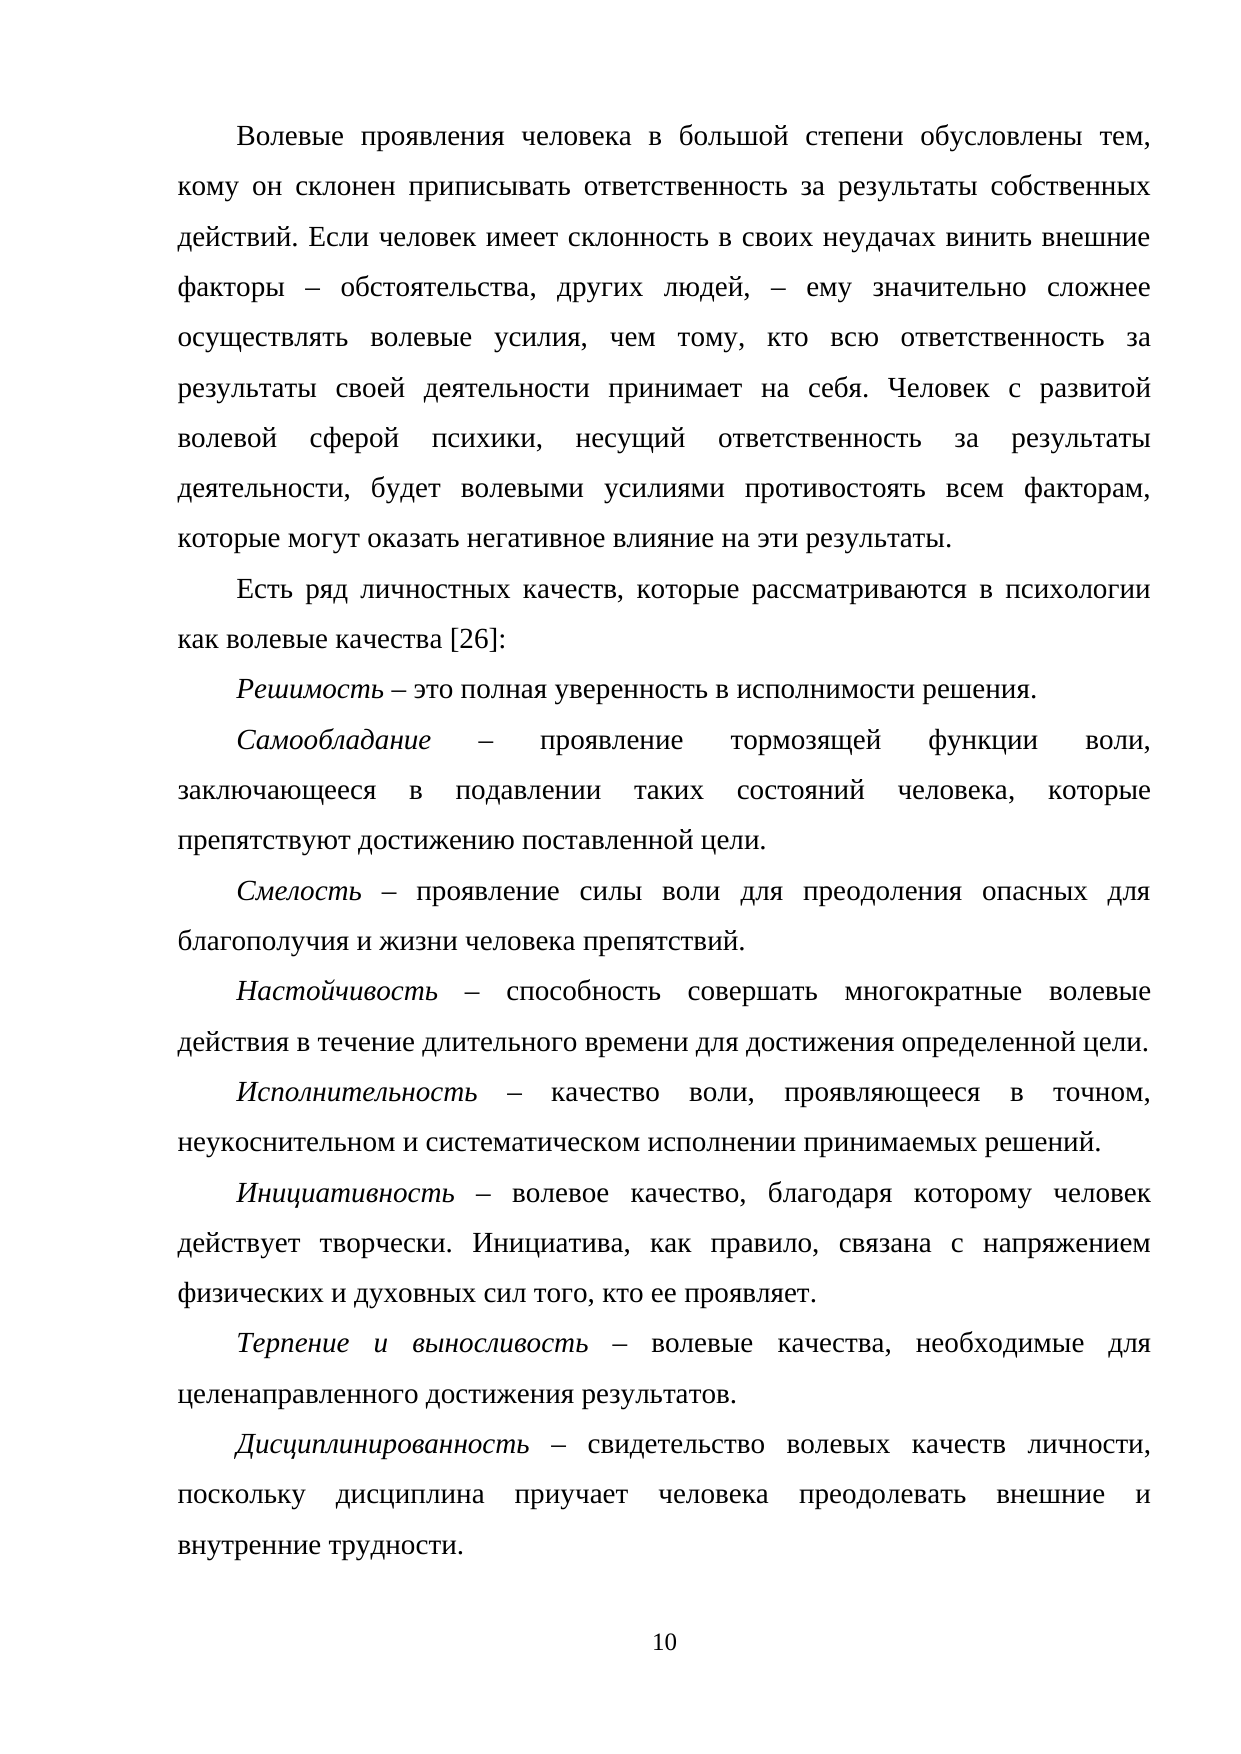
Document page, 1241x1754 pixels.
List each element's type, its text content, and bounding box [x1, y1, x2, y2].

text Дисциплинированность – свидетельство волевых качеств личности, поскольку дисциплина приучает человека преодолевать внешние и внутренние трудности. [177, 1426, 1152, 1560]
text Смелость – проявление силы воли для преодоления опасных для благополучия и жизни человека препятствий. [177, 873, 1152, 957]
text Самообладание – проявление тормозящей функции воли, заключающееся в подавлении таких состояний человека, которые препятствуют достижению поставленной цели. [177, 722, 1152, 856]
text Решимость – это полная уверенность в исполнимости решения. [177, 672, 1152, 705]
text Исполнительность – качество воли, проявляющееся в точном, неукоснительном и систематическом исполнении принимаемых решений. [177, 1074, 1152, 1158]
text Настойчивость – способность совершать многократные волевые действия в течение длительного времени для достижения определенной цели. [177, 973, 1152, 1057]
text Инициативность – волевое качество, благодаря которому человек действует творчески. Инициатива, как правило, связана с напряжением физических и духовных сил того, кто ее проявляет. [177, 1175, 1152, 1309]
text Волевые проявления человека в большой степени обусловлены тем, кому он склонен приписывать ответственность за результаты собственных действий. Если человек имеет склонность в своих неудачах винить внешние факторы – обстоятельства, других людей, – ему значительно сложнее осуществлять волевые усилия, чем тому, кто всю ответственность за результаты своей деятельности принимает на себя. Человек с развитой волевой сферой психики, несущий ответственность за результаты деятельности, будет волевыми усилиями противостоять всем факторам, которые могут оказать негативное влияние на эти результаты. [177, 118, 1152, 554]
text Есть ряд личностных качеств, которые рассматриваются в психологии как волевые качества [26]: [177, 571, 1152, 655]
text Терпение и выносливость – волевые качества, необходимые для целенаправленного достижения результатов. [177, 1326, 1152, 1409]
